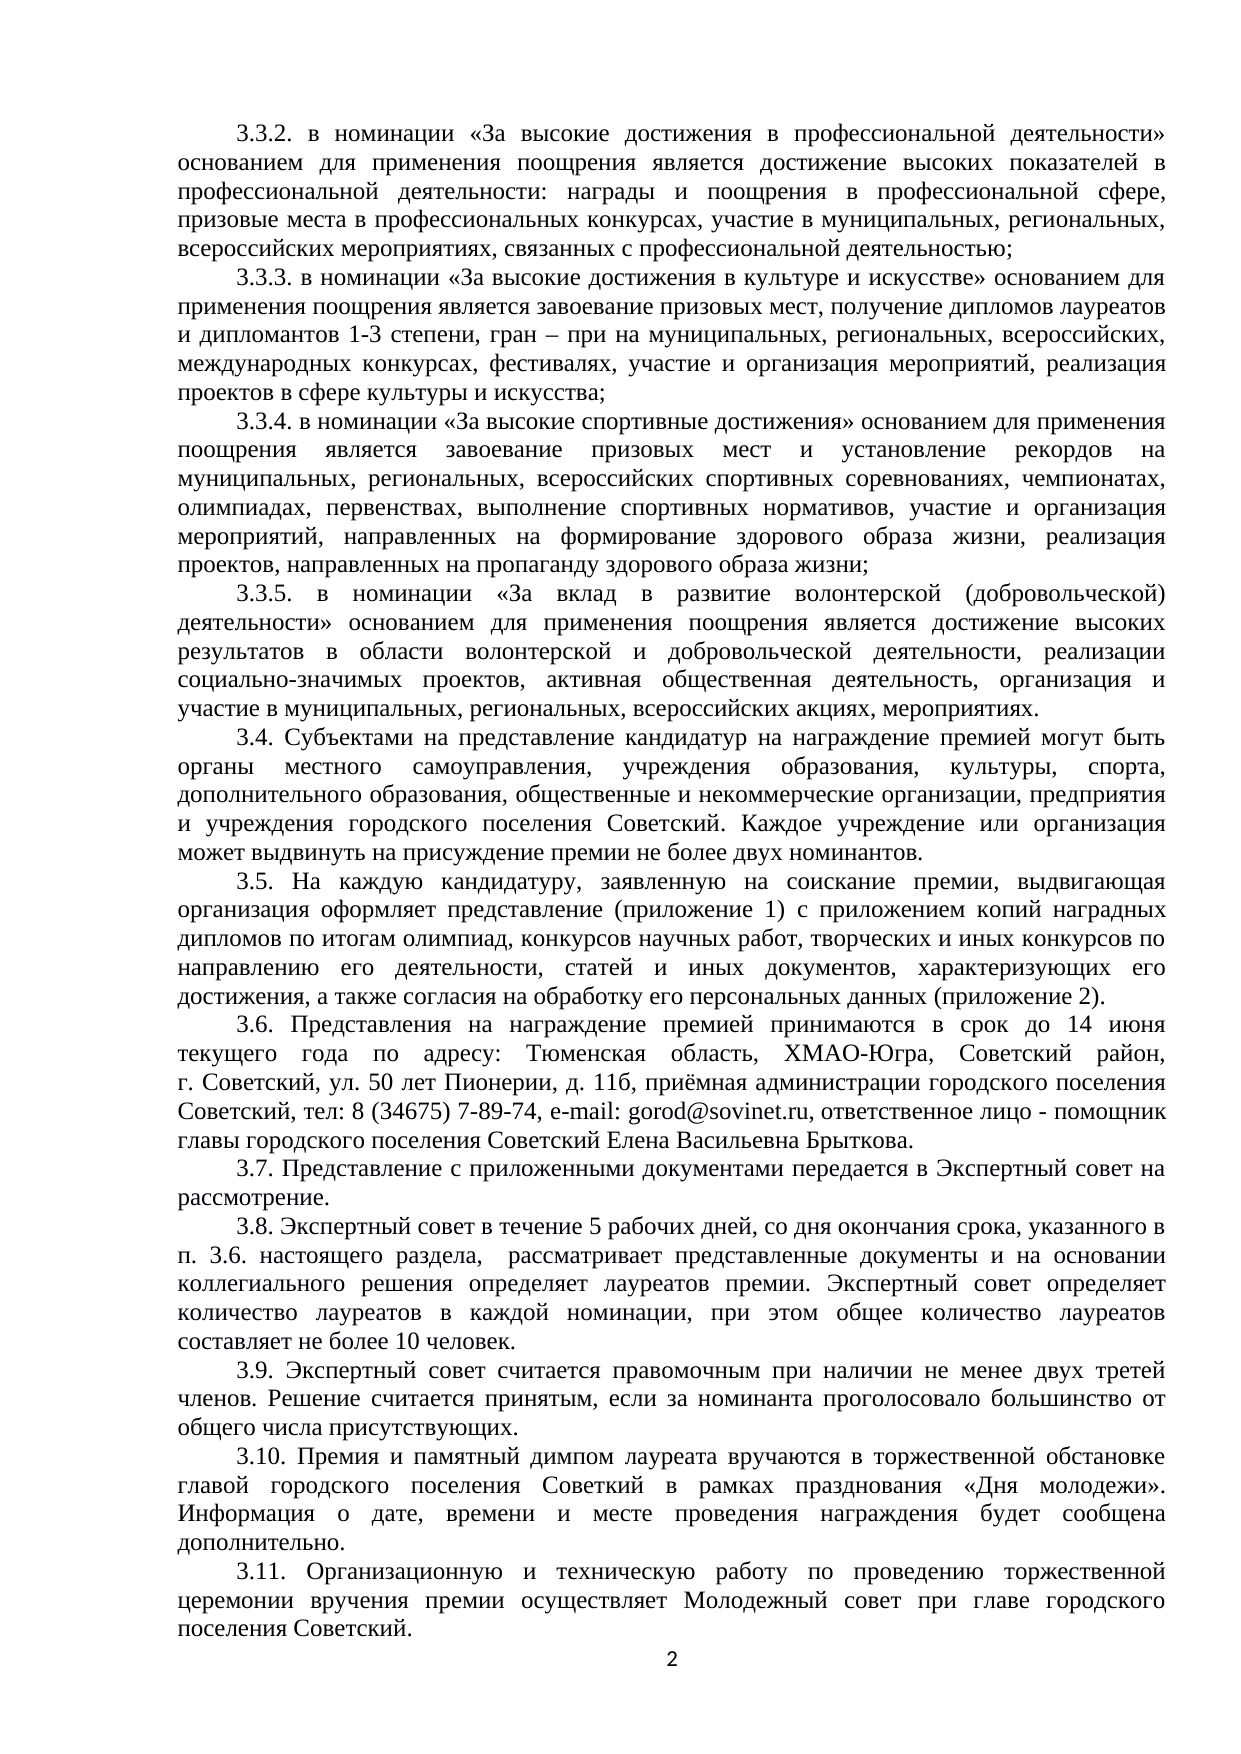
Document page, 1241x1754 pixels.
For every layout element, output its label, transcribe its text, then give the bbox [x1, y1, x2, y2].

text 3.7. Представление с приложенными документами передается в Экспертный совет на рассмотрение. [177, 1153, 1167, 1211]
text 3.6. Представления на награждение премией принимаются в срок до 14 июня текущего года по адресу: Тюменская область, ХМАО-Югра, Советский район, г. Советский, ул. 50 лет Пионерии, д. 11б, приёмная администрации городского поселения Советский, тел: 8 (34675) 7-89-74, e-mail: gorod@sovinet.ru, ответственное лицо - помощник главы городского поселения Советский Елена Васильевна Брыткова. [177, 1009, 1167, 1153]
text 3.3.2. в номинации «За высокие достижения в профессиональной деятельности» основанием для применения поощрения является достижение высоких показателей в профессиональной деятельности: награды и поощрения в профессиональной сфере, призовые места в профессиональных конкурсах, участие в муниципальных, региональных, всероссийских мероприятиях, связанных с профессиональной деятельностью; [177, 118, 1167, 262]
text 3.10. Премия и памятный димпом лауреата вручаются в торжественной обстановке главой городского поселения Советкий в рамках празднования «Дня молодежи». Информация о дате, времени и месте проведения награждения будет сообщена дополнительно. [177, 1441, 1167, 1556]
text 3.9. Экспертный совет считается правомочным при наличии не менее двух третей членов. Решение считается принятым, если за номинанта проголосовало большинство от общего числа присутствующих. [177, 1355, 1167, 1441]
text 3.3.5. в номинации «За вклад в развитие волонтерской (добровольческой) деятельности» основанием для применения поощрения является достижение высоких результатов в области волонтерской и добровольческой деятельности, реализации социально-значимых проектов, активная общественная деятельность, организация и участие в муниципальных, региональных, всероссийских акциях, мероприятиях. [177, 578, 1167, 722]
text 3.4. Субъектами на представление кандидатур на награждение премией могут быть органы местного самоуправления, учреждения образования, культуры, спорта, дополнительного образования, общественные и некоммерческие организации, предприятия и учреждения городского поселения Советский. Каждое учреждение или организация может выдвинуть на присуждение премии не более двух номинантов. [177, 722, 1167, 866]
text 3.11. Организационную и техническую работу по проведению торжественной церемонии вручения премии осуществляет Молодежный совет при главе городского поселения Советский. [177, 1556, 1167, 1642]
text 3.5. На каждую кандидатуру, заявленную на соискание премии, выдвигающая организация оформляет представление (приложение 1) с приложением копий наградных дипломов по итогам олимпиад, конкурсов научных работ, творческих и иных конкурсов по направлению его деятельности, статей и иных документов, характеризующих его достижения, а также согласия на обработку его персональных данных (приложение 2). [177, 866, 1167, 1009]
text 3.8. Экспертный совет в течение 5 рабочих дней, со дня окончания срока, указанного в п. 3.6. настоящего раздела, рассматривает представленные документы и на основании коллегиального решения определяет лауреатов премии. Экспертный совет определяет количество лауреатов в каждой номинации, при этом общее количество лауреатов составляет не более 10 человек. [177, 1211, 1167, 1355]
text 3.3.3. в номинации «За высокие достижения в культуре и искусстве» основанием для применения поощрения является завоевание призовых мест, получение дипломов лауреатов и дипломантов 1-3 степени, гран – при на муниципальных, региональных, всероссийских, международных конкурсах, фестивалях, участие и организация мероприятий, реализация проектов в сфере культуры и искусства; [177, 262, 1167, 406]
text 3.3.4. в номинации «За высокие спортивные достижения» основанием для применения поощрения является завоевание призовых мест и установление рекордов на муниципальных, региональных, всероссийских спортивных соревнованиях, чемпионатах, олимпиадах, первенствах, выполнение спортивных нормативов, участие и организация мероприятий, направленных на формирование здорового образа жизни, реализация проектов, направленных на пропаганду здорового образа жизни; [177, 406, 1167, 578]
